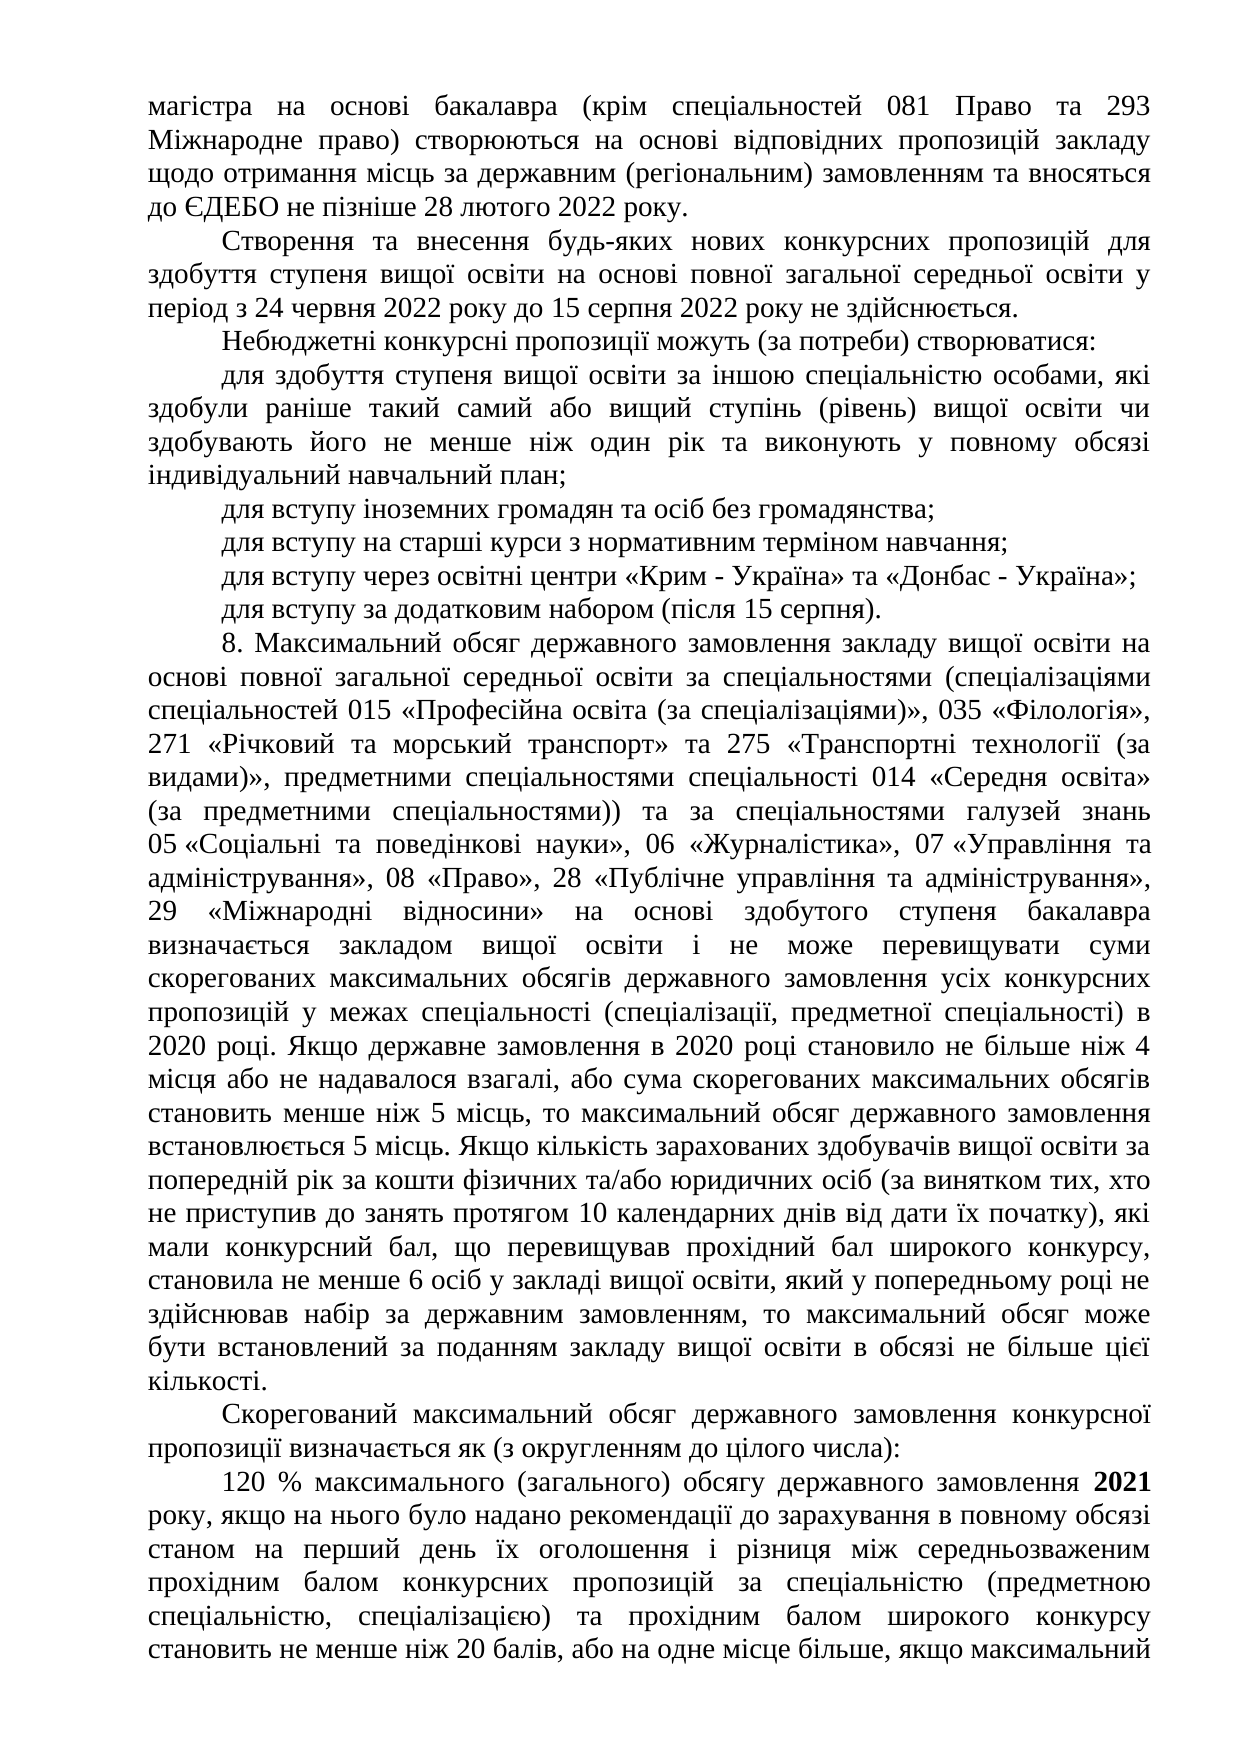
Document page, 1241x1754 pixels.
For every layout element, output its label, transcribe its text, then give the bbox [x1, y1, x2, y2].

text для вступу на старші курси з нормативним терміном навчання; [148, 524, 1152, 558]
text Створення та внесення будь-яких нових конкурсних пропозицій для здобуття ступеня вищої освіти на основі повної загальної середньої освіти у період з 24 червня 2022 року до 15 серпня 2022 року не здійснюється. [148, 223, 1152, 323]
text для вступу за додатковим набором (після 15 серпня). [148, 592, 1152, 625]
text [148, 1464, 1152, 1665]
text Небюджетні конкурсні пропозиції можуть (за потреби) створюватися: [148, 323, 1152, 357]
text Скорегований максимальний обсяг державного замовлення конкурсної пропозиції визначається як (з округленням до цілого числа): [148, 1397, 1152, 1464]
text 8. Максимальний обсяг державного замовлення закладу вищої освіти на основі повної загальної середньої освіти за спеціальностями (спеціалізаціями спеціальностей 015 «Професійна освіта (за спеціалізаціями)», 035 «Філологія», 271 «Річковий та морський транспорт» та 275 «Транспортні технології (за видами)», предметними спеціальностями спеціальності 014 «Середня освіта» (за предметними спеціальностями)) та за спеціальностями галузей знань 05 «Соціальні та поведінкові науки», 06 «Журналістика», 07 «Управління та адміністрування», 08 «Право», 28 «Публічне управління та адміністрування», 29 «Міжнародні відносини» на основі здобутого ступеня бакалавра визначається закладом вищої освіти і не може перевищувати суми скорегованих максимальних обсягів державного замовлення усіх конкурсних пропозицій у межах спеціальності (спеціалізації, предметної спеціальності) в 2020 році. Якщо державне замовлення в 2020 році становило не більше ніж 4 місця або не надавалося взагалі, або сума скорегованих максимальних обсягів становить менше ніж 5 місць, то максимальний обсяг державного замовлення встановлюється 5 місць. Якщо кількість зарахованих здобувачів вищої освіти за попередній рік за кошти фізичних та/або юридичних осіб (за винятком тих, хто не приступив до занять протягом 10 календарних днів від дати їх початку), які мали конкурсний бал, що перевищував прохідний бал широкого конкурсу, становила не менше 6 осіб у закладі вищої освіти, який у попередньому році не здійснював набір за державним замовленням, то максимальний обсяг може бути встановлений за поданням закладу вищої освіти в обсязі не більше цієї кількості. [148, 625, 1152, 1397]
text для вступу через освітні центри «Крим - Україна» та «Донбас - Україна»; [148, 558, 1152, 592]
text для здобуття ступеня вищої освіти за іншою спеціальністю особами, які здобули раніше такий самий або вищий ступінь (рівень) вищої освіти чи здобувають його не менше ніж один рік та виконують у повному обсязі індивідуальний навчальний план; [148, 357, 1152, 491]
text для вступу іноземних громадян та осіб без громадянства; [148, 491, 1152, 524]
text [148, 88, 1152, 223]
